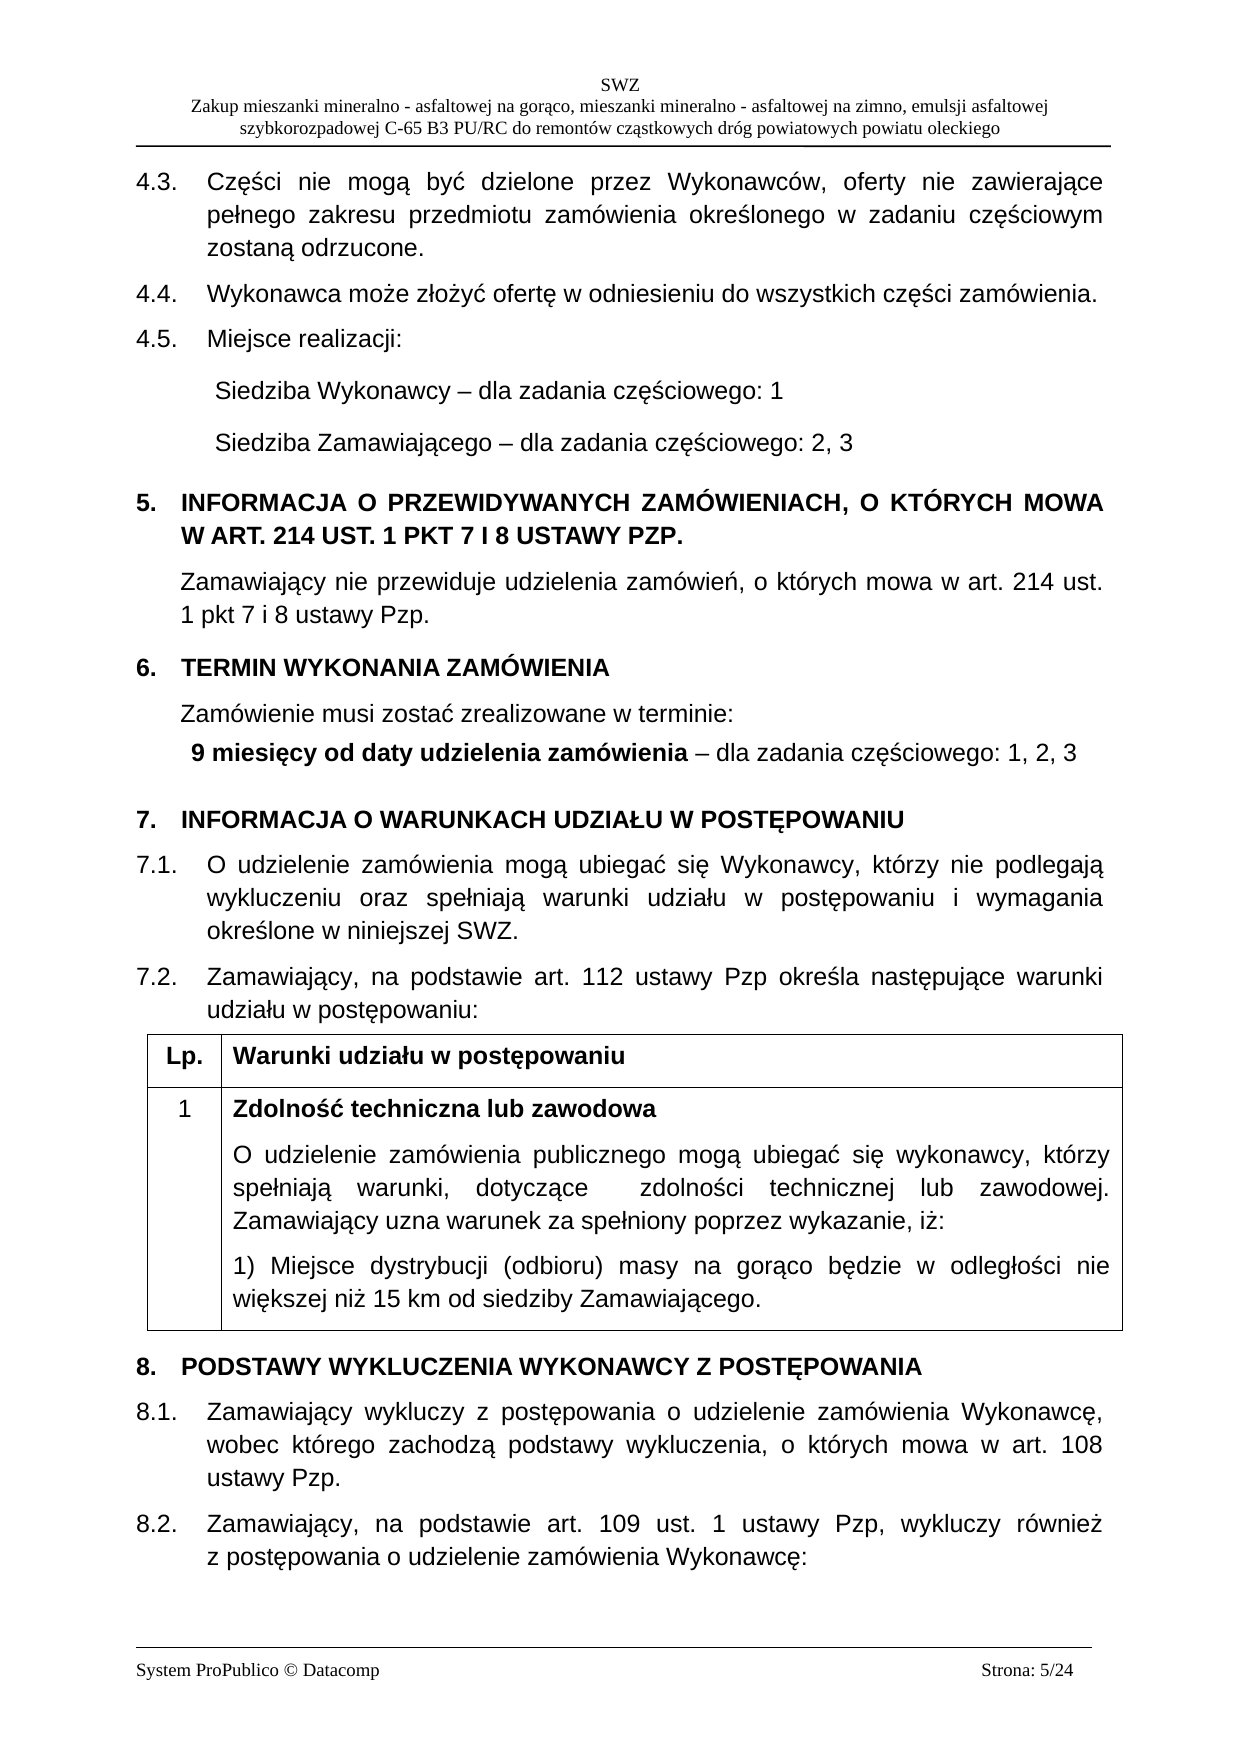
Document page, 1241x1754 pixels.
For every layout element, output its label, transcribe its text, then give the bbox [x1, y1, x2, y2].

table_header Siedziba Wykonawcy – dla zadania częściowego: 1 [203, 364, 1103, 415]
list O udzielenie zamówienia mogą ubiegać się Wykonawcy, którzy nie podlegają wykluczeniu oraz spełniają warunki udziału w postępowaniu i wymagania określone w niniejszej SWZ. [136, 850, 1104, 945]
table_cell Zdolność techniczna lub zawodowa O udzielenie zamówienia publicznego mogą ubiegać się wykonawcy, którzy spełniają warunki, dotyczące zdolności technicznej lub zawodowej. Zamawiający uzna warunek za spełniony poprzez wykazanie, iż: 1) Miejsce dystrybucji (odbioru) masy na gorąco będzie w odległości nie większej niż 15 km od siedziby Zamawiającego. [222, 1088, 1122, 1330]
list Zamawiający, na podstawie art. 112 ustawy Pzp określa następujące warunki udziału w postępowaniu: [136, 962, 1104, 1023]
text Zamówienie musi zostać zrealizowane w terminie: [180, 699, 1104, 728]
table_header 9 miesięcy od daty udzielenia zamówienia – dla zadania częściowego: 1, 2, 3 [191, 738, 1091, 784]
list Wykonawca może złożyć ofertę w odniesieniu do wszystkich części zamówienia. [136, 279, 1104, 308]
table_cell Siedziba Zamawiającego – dla zadania częściowego: 2, 3 [203, 415, 1103, 467]
list Zamawiający, na podstawie art. 109 ust. 1 ustawy Pzp, wykluczy również z postępowania o udzielenie zamówienia Wykonawcę: [136, 1509, 1104, 1570]
list Miejsce realizacji: [136, 324, 1104, 353]
table_header Warunki udziału w postępowaniu [222, 1035, 1122, 1087]
table_cell 1 [148, 1088, 221, 1330]
list Termin wykonania zamówienia [136, 653, 1104, 682]
list Zamawiający wykluczy z postępowania o udzielenie zamówienia Wykonawcę, wobec którego zachodzą podstawy wykluczenia, o których mowa w art. 108 ustawy Pzp. [136, 1397, 1104, 1492]
list Informacja o warunkach udziału w postępowaniu [136, 804, 1104, 833]
list Informacja o przewidywanych zamówieniach, o których mowa w art. 214 ust. 1 pkt 7 i 8 USTAWY PZP. [136, 488, 1104, 550]
list Części nie mogą być dzielone przez Wykonawców, oferty nie zawierające pełnego zakresu przedmiotu zamówienia określonego w zadaniu częściowym zostaną odrzucone. [136, 167, 1104, 262]
text Zamawiający nie przewiduje udzielenia zamówień, o których mowa w art. 214 ust. 1 pkt 7 i 8 ustawy Pzp. [180, 567, 1104, 628]
table_header Lp. [148, 1035, 221, 1087]
list Podstawy wykluczenia wykonawcy Z POSTĘPOWANIA [136, 1352, 1104, 1380]
